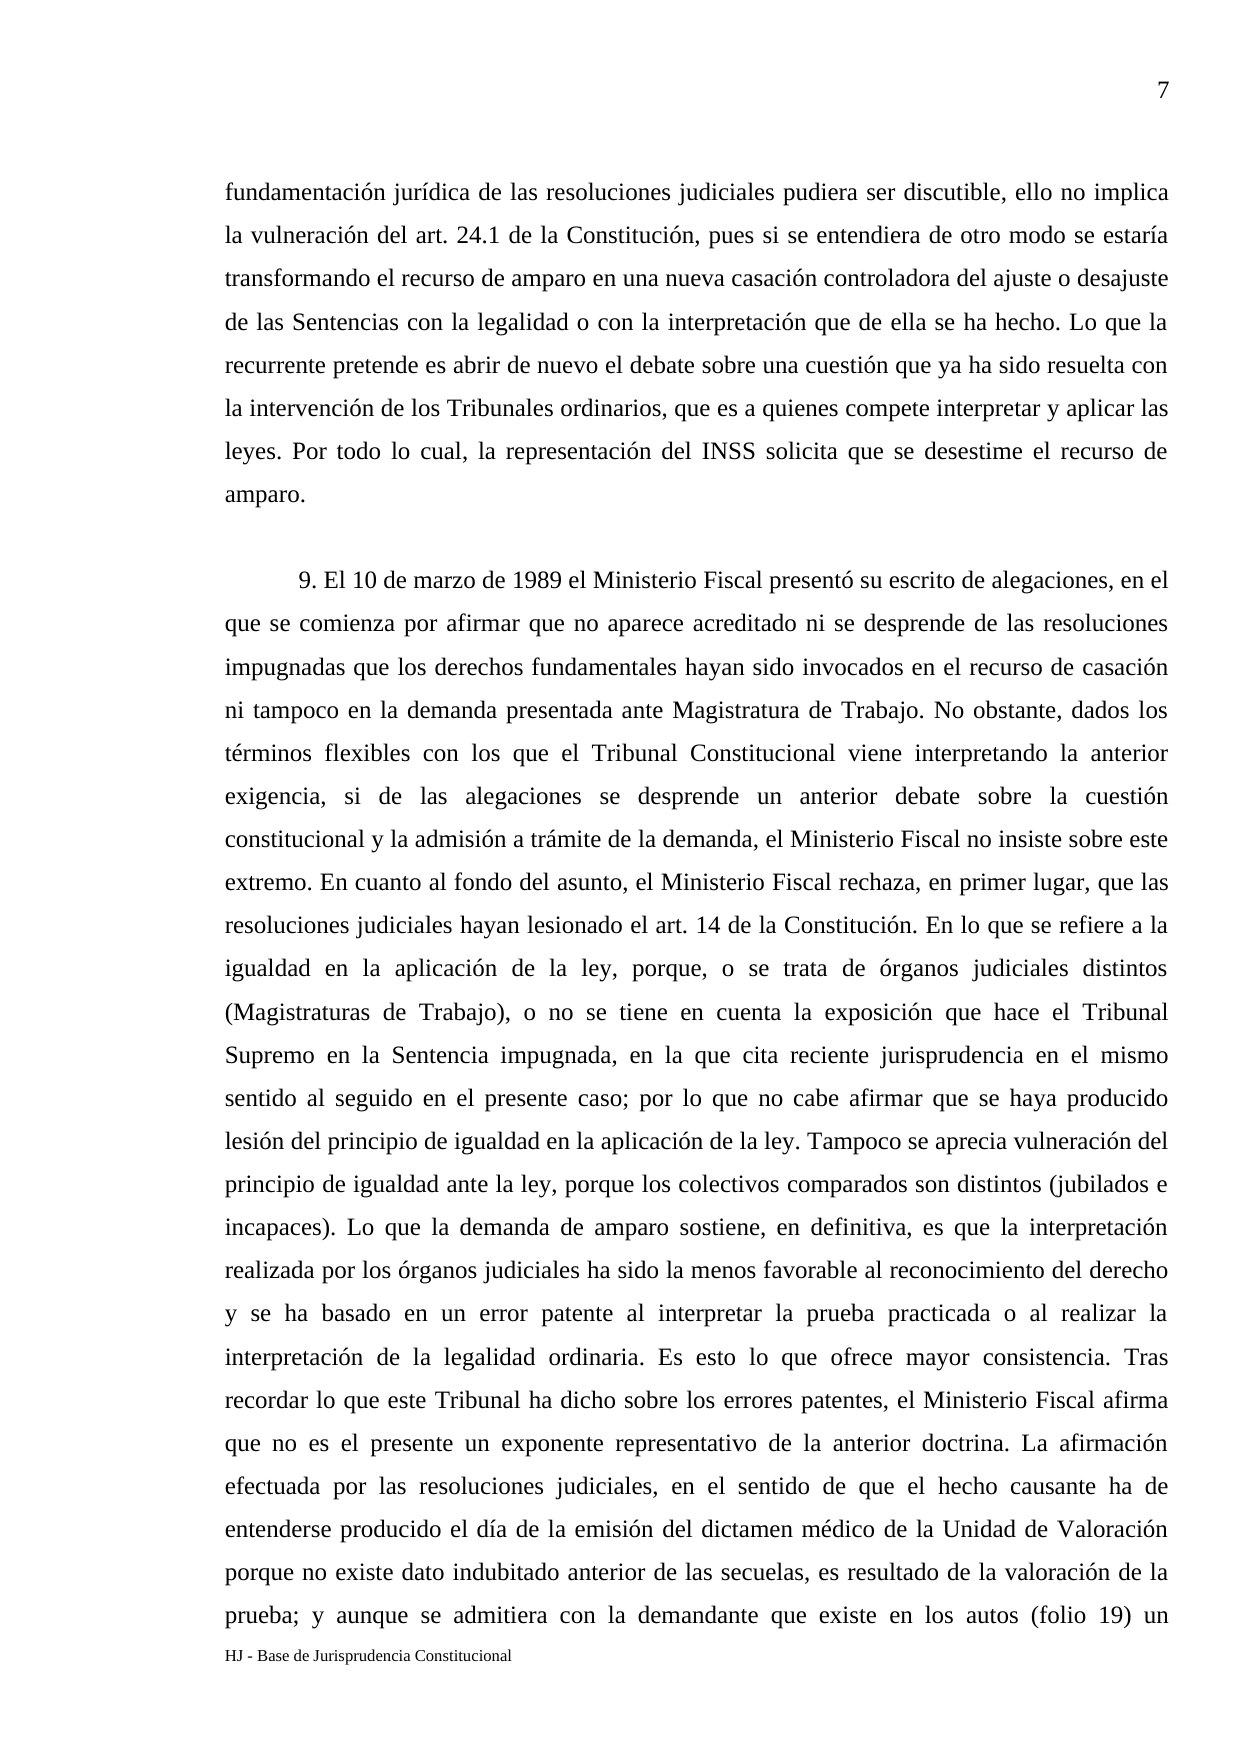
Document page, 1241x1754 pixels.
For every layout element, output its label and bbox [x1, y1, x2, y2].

text [224, 565, 1169, 1629]
text [224, 177, 1169, 508]
